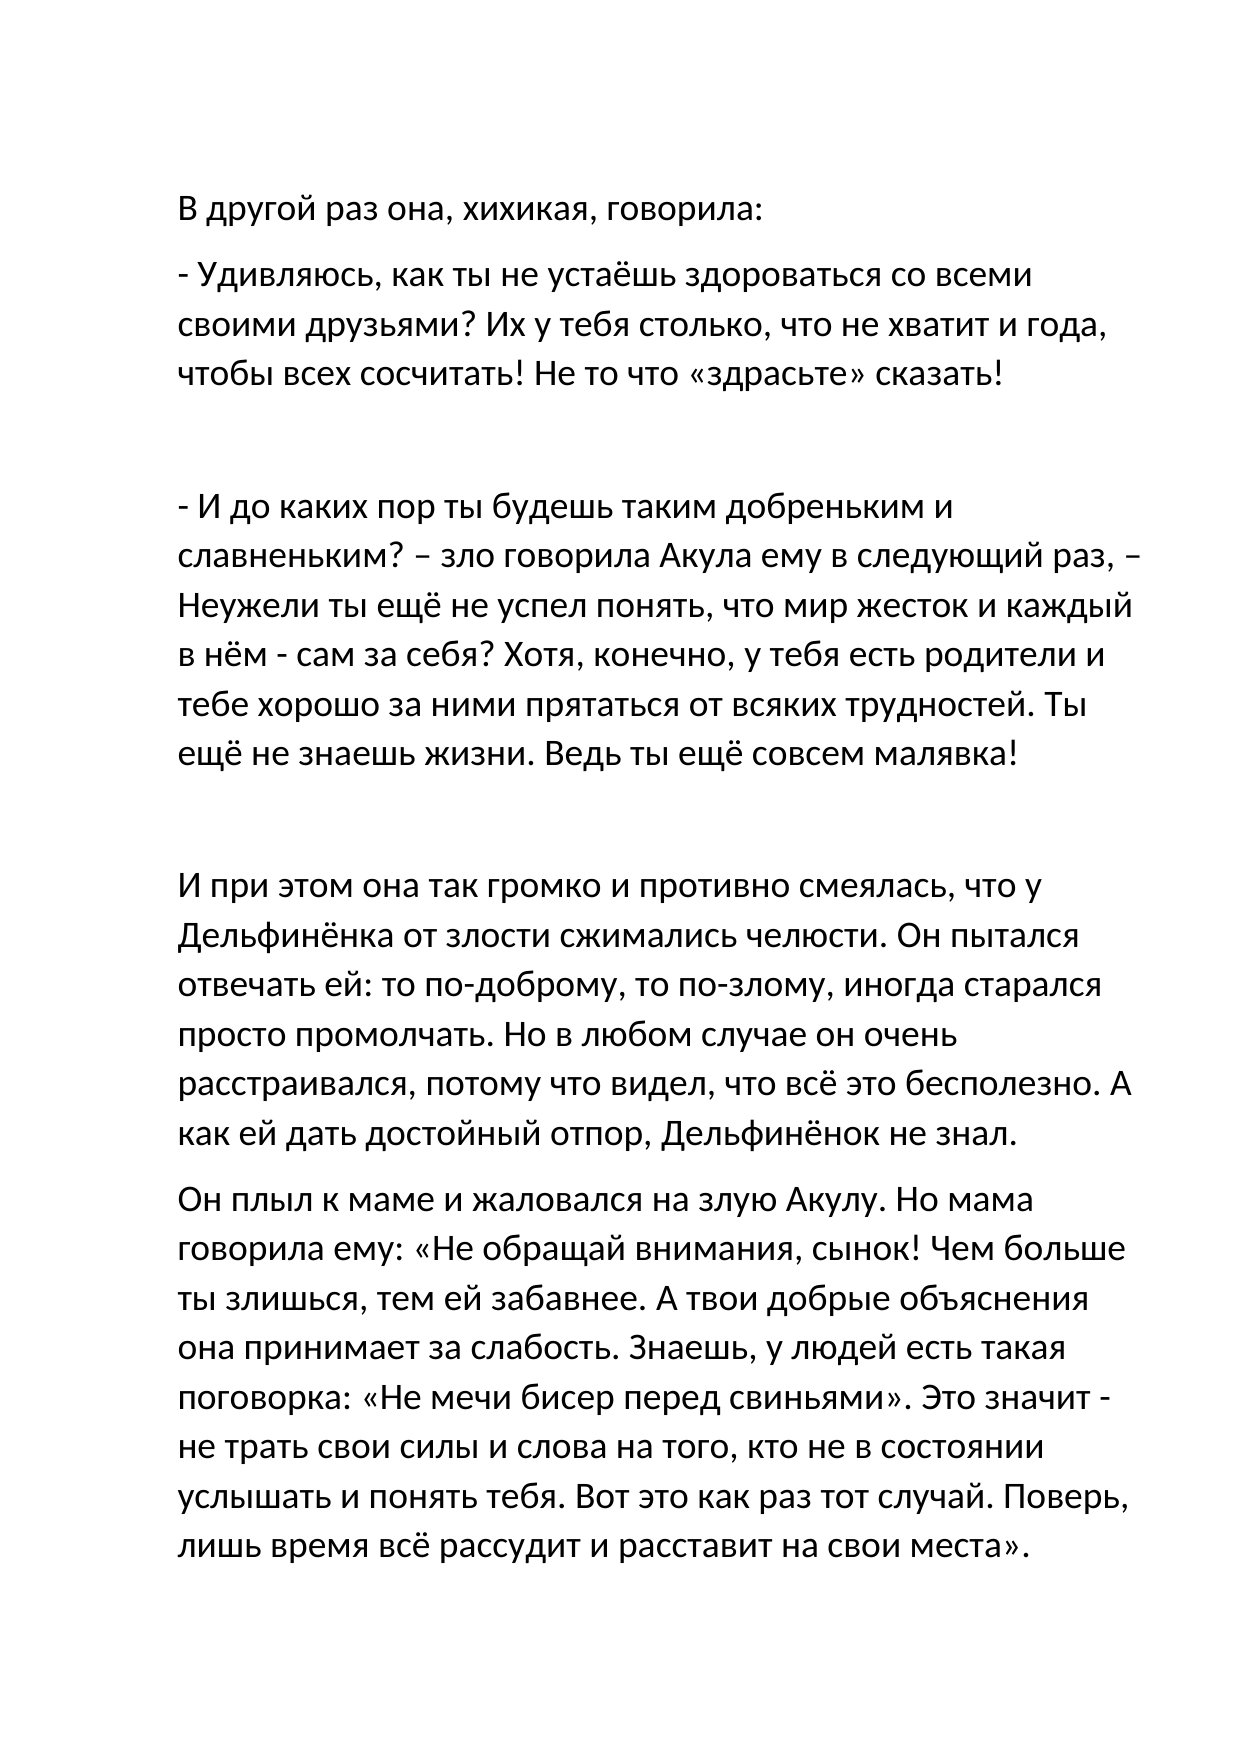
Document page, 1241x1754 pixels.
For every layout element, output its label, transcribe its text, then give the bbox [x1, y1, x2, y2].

text И при этом она так громко и противно смеялась, что у Дельфинёнка от злости сжимались челюсти. Он пытался отвечать ей: то по-доброму, то по-злому, иногда старался просто промолчать. Но в любом случае он очень расстраивался, потому что видел, что всё это бесполезно. А как ей дать достойный отпор, Дельфинёнок не знал. [177, 861, 1152, 1154]
text - И до каких пор ты будешь таким добреньким и славненьким? – зло говорила Акула ему в следующий раз, – Неужели ты ещё не успел понять, что мир жесток и каждый в нём - сам за себя? Хотя, конечно, у тебя есть родители и тебе хорошо за ними прятаться от всяких трудностей. Ты ещё не знаешь жизни. Ведь ты ещё совсем малявка! [177, 482, 1152, 775]
text - Удивляюсь, как ты не устаёшь здороваться со всеми своими друзьями? Их у тебя столько, что не хватит и года, чтобы всех сосчитать! Не то что «здрасьте» сказать! [177, 250, 1152, 395]
text Он плыл к маме и жаловался на злую Акулу. Но мама говорила ему: «Не обращай внимания, сынок! Чем больше ты злишься, тем ей забавнее. А твои добрые объяснения она принимает за слабость. Знаешь, у людей есть такая поговорка: «Не мечи бисер перед свиньями». Это значит - не трать свои силы и слова на того, кто не в состоянии услышать и понять тебя. Вот это как раз тот случай. Поверь, лишь время всё рассудит и расставит на свои места». [177, 1175, 1152, 1567]
text В другой раз она, хихикая, говорила: [177, 184, 1152, 230]
